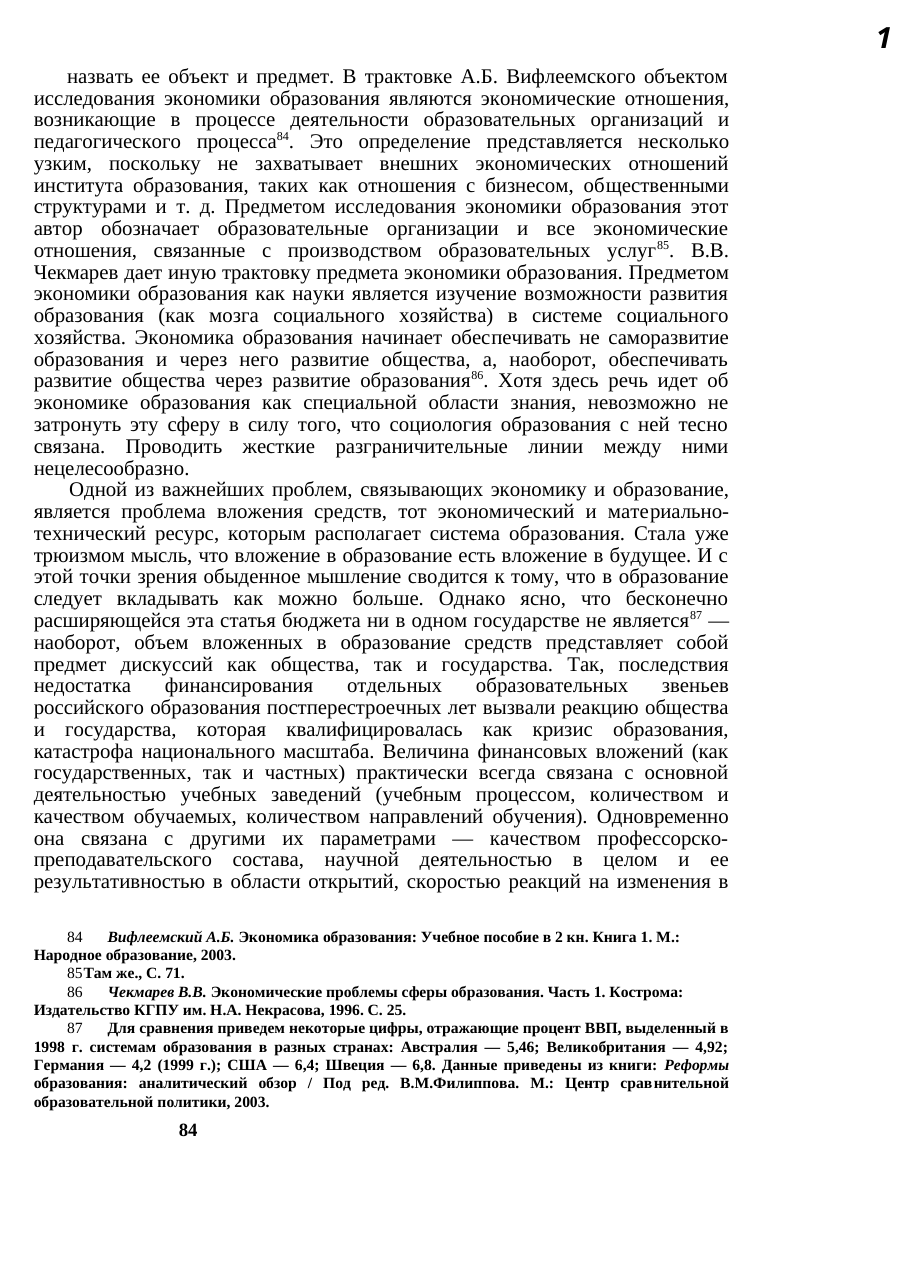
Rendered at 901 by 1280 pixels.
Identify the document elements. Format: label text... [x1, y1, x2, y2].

text назвать ее объект и предмет. В трактовке А.Б. Вифлеемского объектом исследования экономики образования являются экономические отношения, возникающие в процессе деятельности образовательных организаций и педагогического процесса. Это определение представляется несколько узким, поскольку не захватывает внешних экономических отношений института образования, таких как отношения с бизнесом, общественными структурами и т. д. Предметом исследования экономики образования этот автор обозначает образовательные организации и все экономические отношения, связанные с производством образовательных услуг. В.В. Чекмарев дает иную трактовку предмета экономики образования. Предметом экономики образования как науки является изучение возможности развития образования (как мозга социального хозяйства) в системе социального хозяйства. Экономика образования начинает обеспечивать не саморазвитие образования и через него развитие общества, а, наоборот, обеспечивать развитие общества через развитие образования. Хотя здесь речь идет об экономике образования как специальной области знания, невозможно не затронуть эту сферу в силу того, что социология образования с ней тесно связана. Проводить жесткие разграничительные линии между ними нецелесообразно. [33, 66, 729, 479]
text Одной из важнейших проблем, связывающих экономику и образование, является проблема вложения средств, тот экономический и материально-технический ресурс, которым располагает система образования. Стала уже трюизмом мысль, что вложение в образование есть вложение в будущее. И с этой точки зрения обыденное мышление сводится к тому, что в образование следует вкладывать как можно больше. Однако ясно, что бесконечно расширяющейся эта статья бюджета ни в одном государстве не является — наоборот, объем вложенных в образование средств представляет собой предмет дискуссий как общества, так и государства. Так, последствия недостатка финансирования отдельных образовательных звеньев российского образования постперестроечных лет вызвали реакцию общества и государства, которая квалифицировалась как кризис образования, катастрофа национального масштаба. Величина финансовых вложений (как государственных, так и частных) практически всегда связана с основной деятельностью учебных заведений (учебным процессом, количеством и качеством обучаемых, количеством направлений обучения). Одновременно она связана с другими их параметрами — качеством профессорско-преподавательского состава, научной деятельностью в целом и ее результативностью в области открытий, скоростью реакций на изменения в других сферах деятельности и др. Рассмотреть все эти связи не является целью данного раздела. Представляется более важным показать, каким образом образование функционирует в рыночных условиях, поскольку для российского образования такая ситуация еще достаточно нова и требует осмысления. [33, 479, 729, 893]
